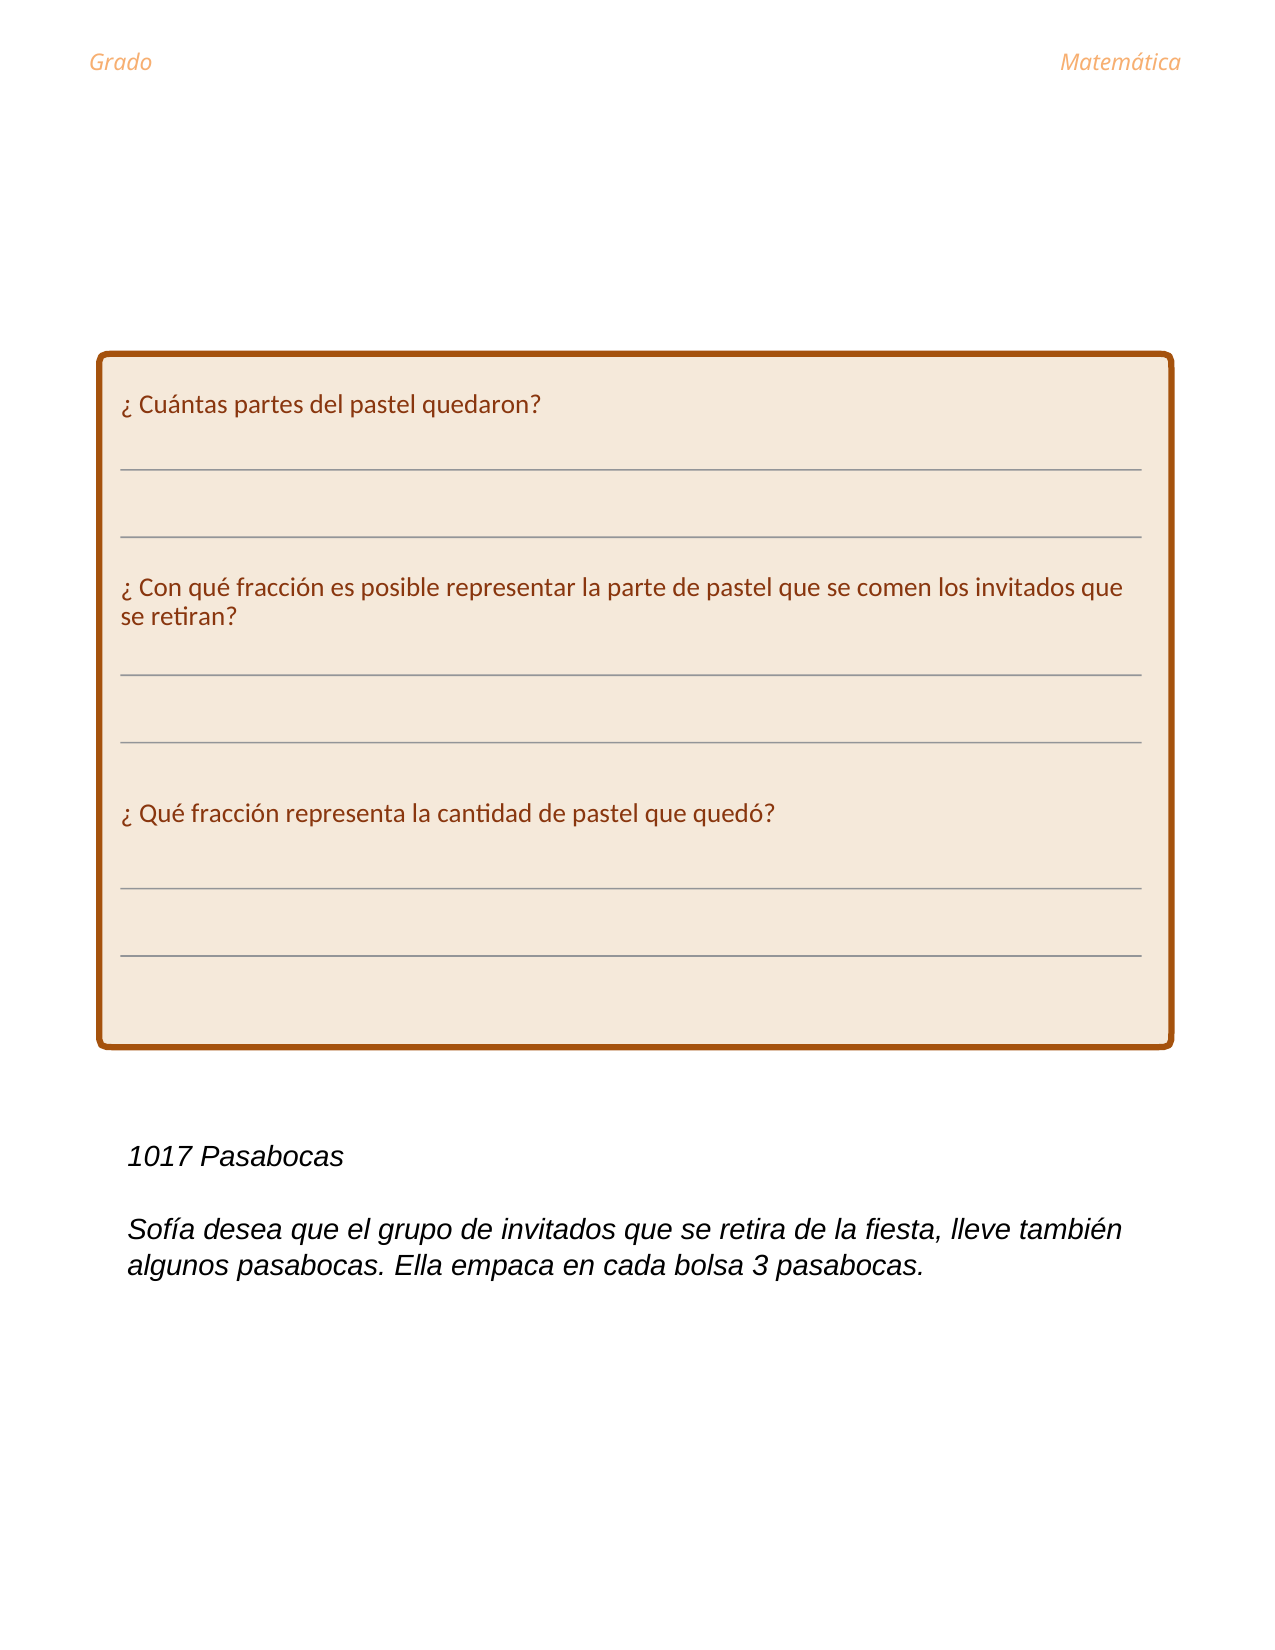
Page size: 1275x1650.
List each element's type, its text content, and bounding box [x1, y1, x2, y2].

list 1017 Pasabocas [127, 1139, 1204, 1173]
list Sofía desea que el grupo de invitados que se retira de la fiesta, lleve también algunos pasabocas. Ella empaca en cada bolsa 3 pasabocas. [127, 1212, 1204, 1281]
